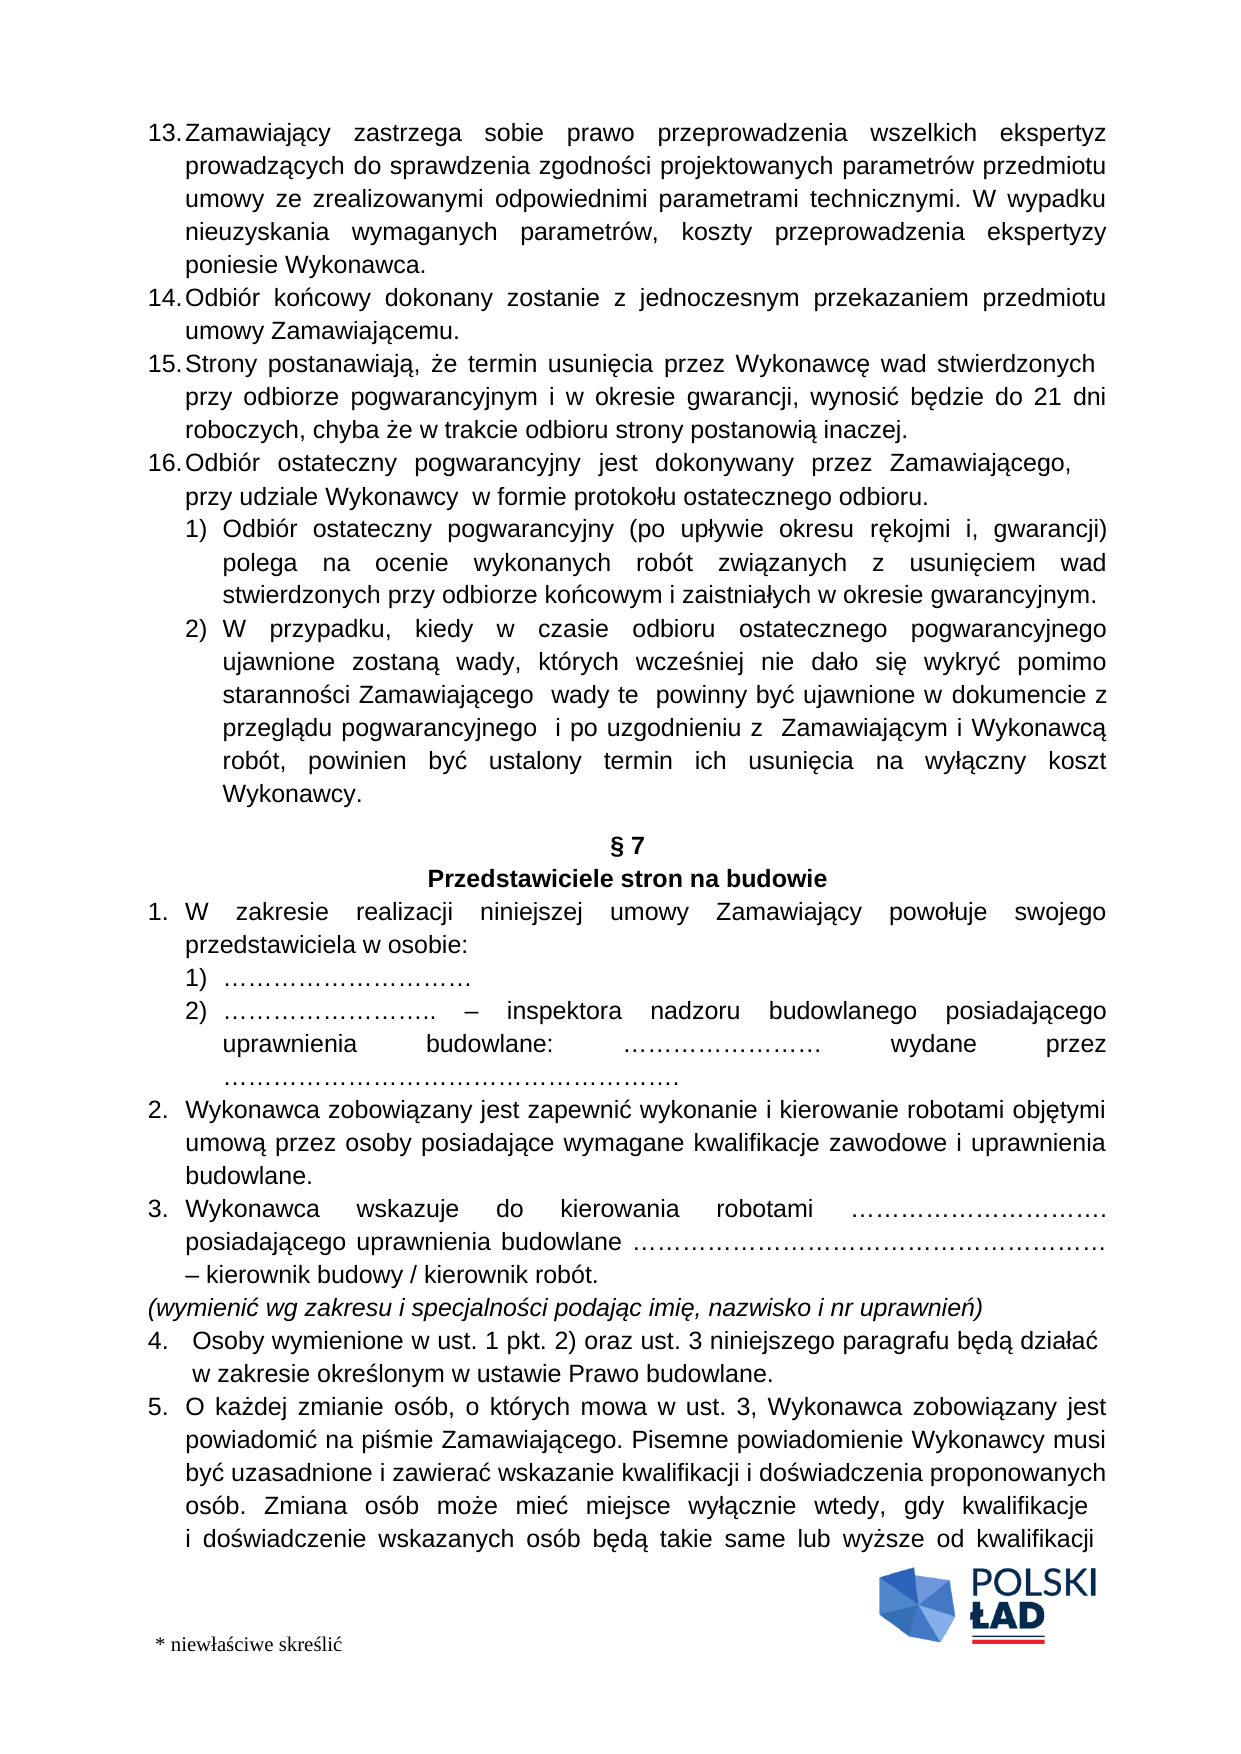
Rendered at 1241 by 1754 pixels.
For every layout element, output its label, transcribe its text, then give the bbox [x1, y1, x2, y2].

list Osoby wymienione w ust. 1 pkt. 2) oraz ust. 3 niniejszego paragrafu będą działać w zakresie określonym w ustawie Prawo budowlane. [148, 1326, 1107, 1388]
list Zamawiający zastrzega sobie prawo przeprowadzenia wszelkich ekspertyz prowadzących do sprawdzenia zgodności projektowanych parametrów przedmiotu umowy ze zrealizowanymi odpowiednimi parametrami technicznymi. W wypadku nieuzyskania wymaganych parametrów, koszty przeprowadzenia ekspertyzy poniesie Wykonawca. [148, 118, 1107, 279]
text (wymienić wg zakresu i specjalności podając imię, nazwisko i nr uprawnień) [148, 1293, 1107, 1322]
text Przedstawiciele stron na budowie [148, 864, 1107, 893]
list Strony postanawiają, że termin usunięcia przez Wykonawcę wad stwierdzonych przy odbiorze pogwarancyjnym i w okresie gwarancji, wynosić będzie do 21 dni roboczych, chyba że w trakcie odbioru strony postanowią inaczej. [148, 349, 1107, 444]
list Wykonawca wskazuje do kierowania robotami …………………………. posiadającego uprawnienia budowlane ………………………………………………… – kierownik budowy / kierownik robót. [148, 1194, 1107, 1289]
list Odbiór końcowy dokonany zostanie z jednoczesnym przekazaniem przedmiotu umowy Zamawiającemu. [148, 283, 1107, 345]
text § 7 [148, 831, 1107, 860]
list W przypadku, kiedy w czasie odbioru ostatecznego pogwarancyjnego ujawnione zostaną wady, których wcześniej nie dało się wykryć pomimo staranności Zamawiającego wady te powinny być ujawnione w dokumencie z przeglądu pogwarancyjnego i po uzgodnieniu z Zamawiającym i Wykonawcą robót, powinien być ustalony termin ich usunięcia na wyłączny koszt Wykonawcy. [185, 613, 1107, 807]
list W zakresie realizacji niniejszej umowy Zamawiający powołuje swojego przedstawiciela w osobie: [148, 897, 1107, 959]
list …………………….. – inspektora nadzoru budowlanego posiadającego uprawnienia budowlane: …………………… wydane przez ………………………………………………. [185, 996, 1107, 1091]
list Odbiór ostateczny pogwarancyjny (po upływie okresu rękojmi i, gwarancji) polega na ocenie wykonanych robót związanych z usunięciem wad stwierdzonych przy odbiorze końcowym i zaistniałych w okresie gwarancyjnym. [185, 514, 1107, 609]
list ………………………… [185, 963, 1107, 992]
picture [873, 1562, 1108, 1652]
list Wykonawca zobowiązany jest zapewnić wykonanie i kierowanie robotami objętymi umową przez osoby posiadające wymagane kwalifikacje zawodowe i uprawnienia budowlane. [148, 1095, 1107, 1190]
list Odbiór ostateczny pogwarancyjny jest dokonywany przez Zamawiającego, przy udziale Wykonawcy w formie protokołu ostatecznego odbioru. [148, 448, 1107, 510]
